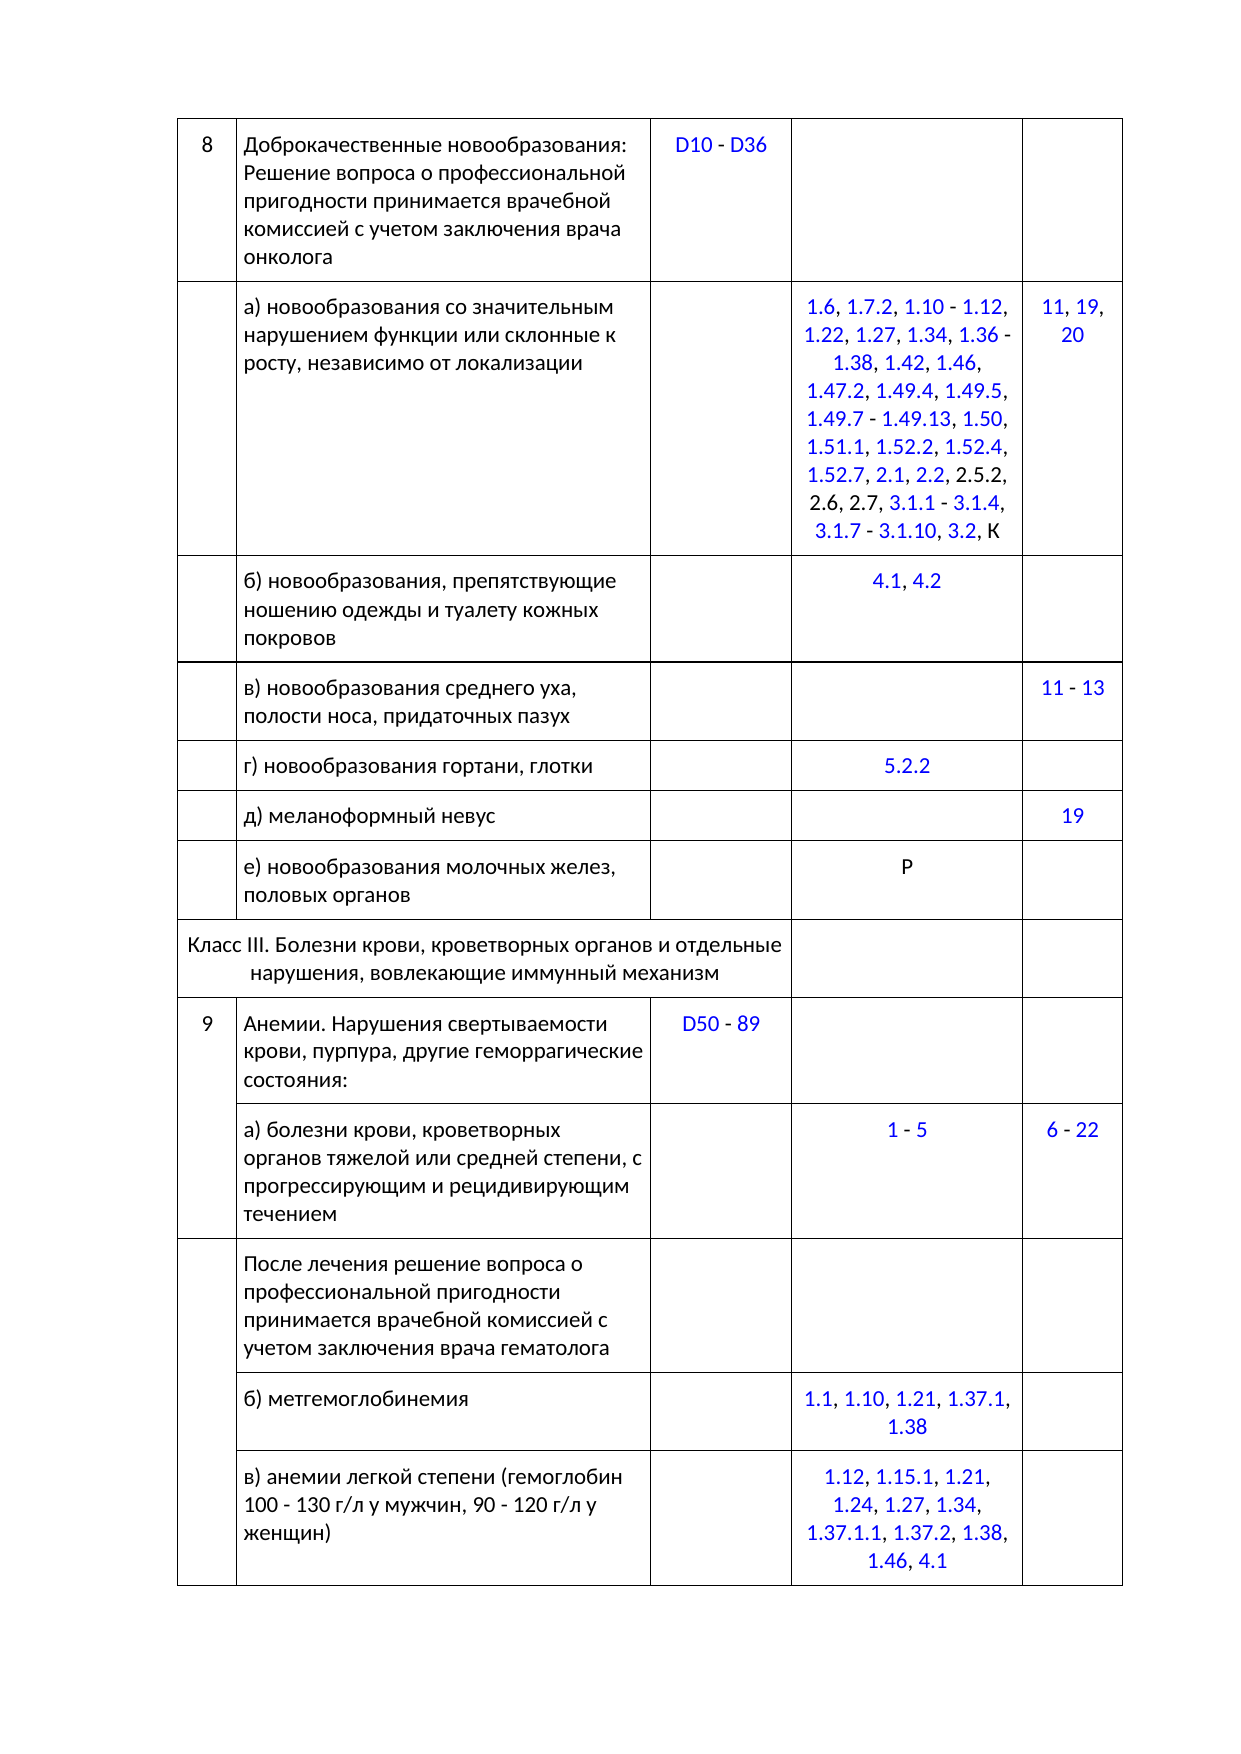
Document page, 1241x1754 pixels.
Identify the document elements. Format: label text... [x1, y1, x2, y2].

table_cell [178, 282, 236, 555]
table_cell [1023, 920, 1122, 997]
table_cell 8 [178, 119, 236, 281]
table_cell 11 - 13 [1023, 663, 1122, 740]
table_cell в) анемии легкой степени (гемоглобин 100 - 130 г/л у мужчин, 90 - 120 г/л у женщин) [237, 1451, 650, 1585]
table_cell Р [792, 841, 1022, 919]
table_cell 6 - 22 [1023, 1104, 1122, 1238]
table_cell [178, 1239, 236, 1585]
table_cell [651, 1104, 791, 1238]
table_cell [792, 119, 1022, 281]
table_cell [178, 663, 236, 740]
table_cell [178, 556, 236, 661]
table_cell [792, 1239, 1022, 1372]
table_cell [1023, 841, 1122, 919]
table_cell б) метгемоглобинемия [237, 1373, 650, 1450]
table_cell [651, 663, 791, 740]
table_cell Доброкачественные новообразования: Решение вопроса о профессиональной пригодности принимается врачебной комиссией с учетом заключения врача онколога [237, 119, 650, 281]
table_cell [651, 1373, 791, 1450]
table_cell [651, 841, 791, 919]
table_cell 9 [178, 998, 236, 1238]
table_cell 5.2.2 [792, 741, 1022, 790]
table_cell [1023, 119, 1122, 281]
table_cell г) новообразования гортани, глотки [237, 741, 650, 790]
table_cell 1 - 5 [792, 1104, 1022, 1238]
table_cell После лечения решение вопроса о профессиональной пригодности принимается врачебной комиссией с учетом заключения врача гематолога [237, 1239, 650, 1372]
table_cell D50 - 89 [651, 998, 791, 1103]
table_cell [1023, 998, 1122, 1103]
table_cell [792, 920, 1022, 997]
table_cell [1023, 1239, 1122, 1372]
table_cell [178, 841, 236, 919]
table_cell [651, 791, 791, 840]
table_cell д) меланоформный невус [237, 791, 650, 840]
table_cell [1023, 1451, 1122, 1585]
table_cell [178, 741, 236, 790]
table_cell [651, 1451, 791, 1585]
table_cell [651, 282, 791, 555]
table_cell а) новообразования со значительным нарушением функции или склонные к росту, независимо от локализации [237, 282, 650, 555]
table_cell е) новообразования молочных желез, половых органов [237, 841, 650, 919]
table_cell [178, 791, 236, 840]
table_cell 4.1, 4.2 [792, 556, 1022, 661]
table_cell 11, 19, 20 [1023, 282, 1122, 555]
table_cell [1023, 1373, 1122, 1450]
table_cell [651, 556, 791, 661]
table_cell Анемии. Нарушения свертываемости крови, пурпура, другие геморрагические состояния: [237, 998, 650, 1103]
table_cell D10 - D36 [651, 119, 791, 281]
table_cell б) новообразования, препятствующие ношению одежды и туалету кожных покровов [237, 556, 650, 661]
table_cell 1.6, 1.7.2, 1.10 - 1.12, 1.22, 1.27, 1.34, 1.36 - 1.38, 1.42, 1.46, 1.47.2, 1.49.4, 1.49.5, 1.49.7 - 1.49.13, 1.50, 1.51.1, 1.52.2, 1.52.4, 1.52.7, 2.1, 2.2, 2.5.2, 2.6, 2.7, 3.1.1 - 3.1.4, 3.1.7 - 3.1.10, 3.2, К [792, 282, 1022, 555]
table_cell [792, 791, 1022, 840]
table_cell в) новообразования среднего уха, полости носа, придаточных пазух [237, 663, 650, 740]
table_cell [651, 741, 791, 790]
table_cell [792, 998, 1022, 1103]
table_cell [1023, 741, 1122, 790]
table_cell Класс III. Болезни крови, кроветворных органов и отдельные нарушения, вовлекающие иммунный механизм [178, 920, 791, 997]
table_cell 1.1, 1.10, 1.21, 1.37.1, 1.38 [792, 1373, 1022, 1450]
table_cell [792, 663, 1022, 740]
table_cell [651, 1239, 791, 1372]
table_cell 19 [1023, 791, 1122, 840]
table_cell [1023, 556, 1122, 661]
table_cell а) болезни крови, кроветворных органов тяжелой или средней степени, с прогрессирующим и рецидивирующим течением [237, 1104, 650, 1238]
table_cell 1.12, 1.15.1, 1.21, 1.24, 1.27, 1.34, 1.37.1.1, 1.37.2, 1.38, 1.46, 4.1 [792, 1451, 1022, 1585]
